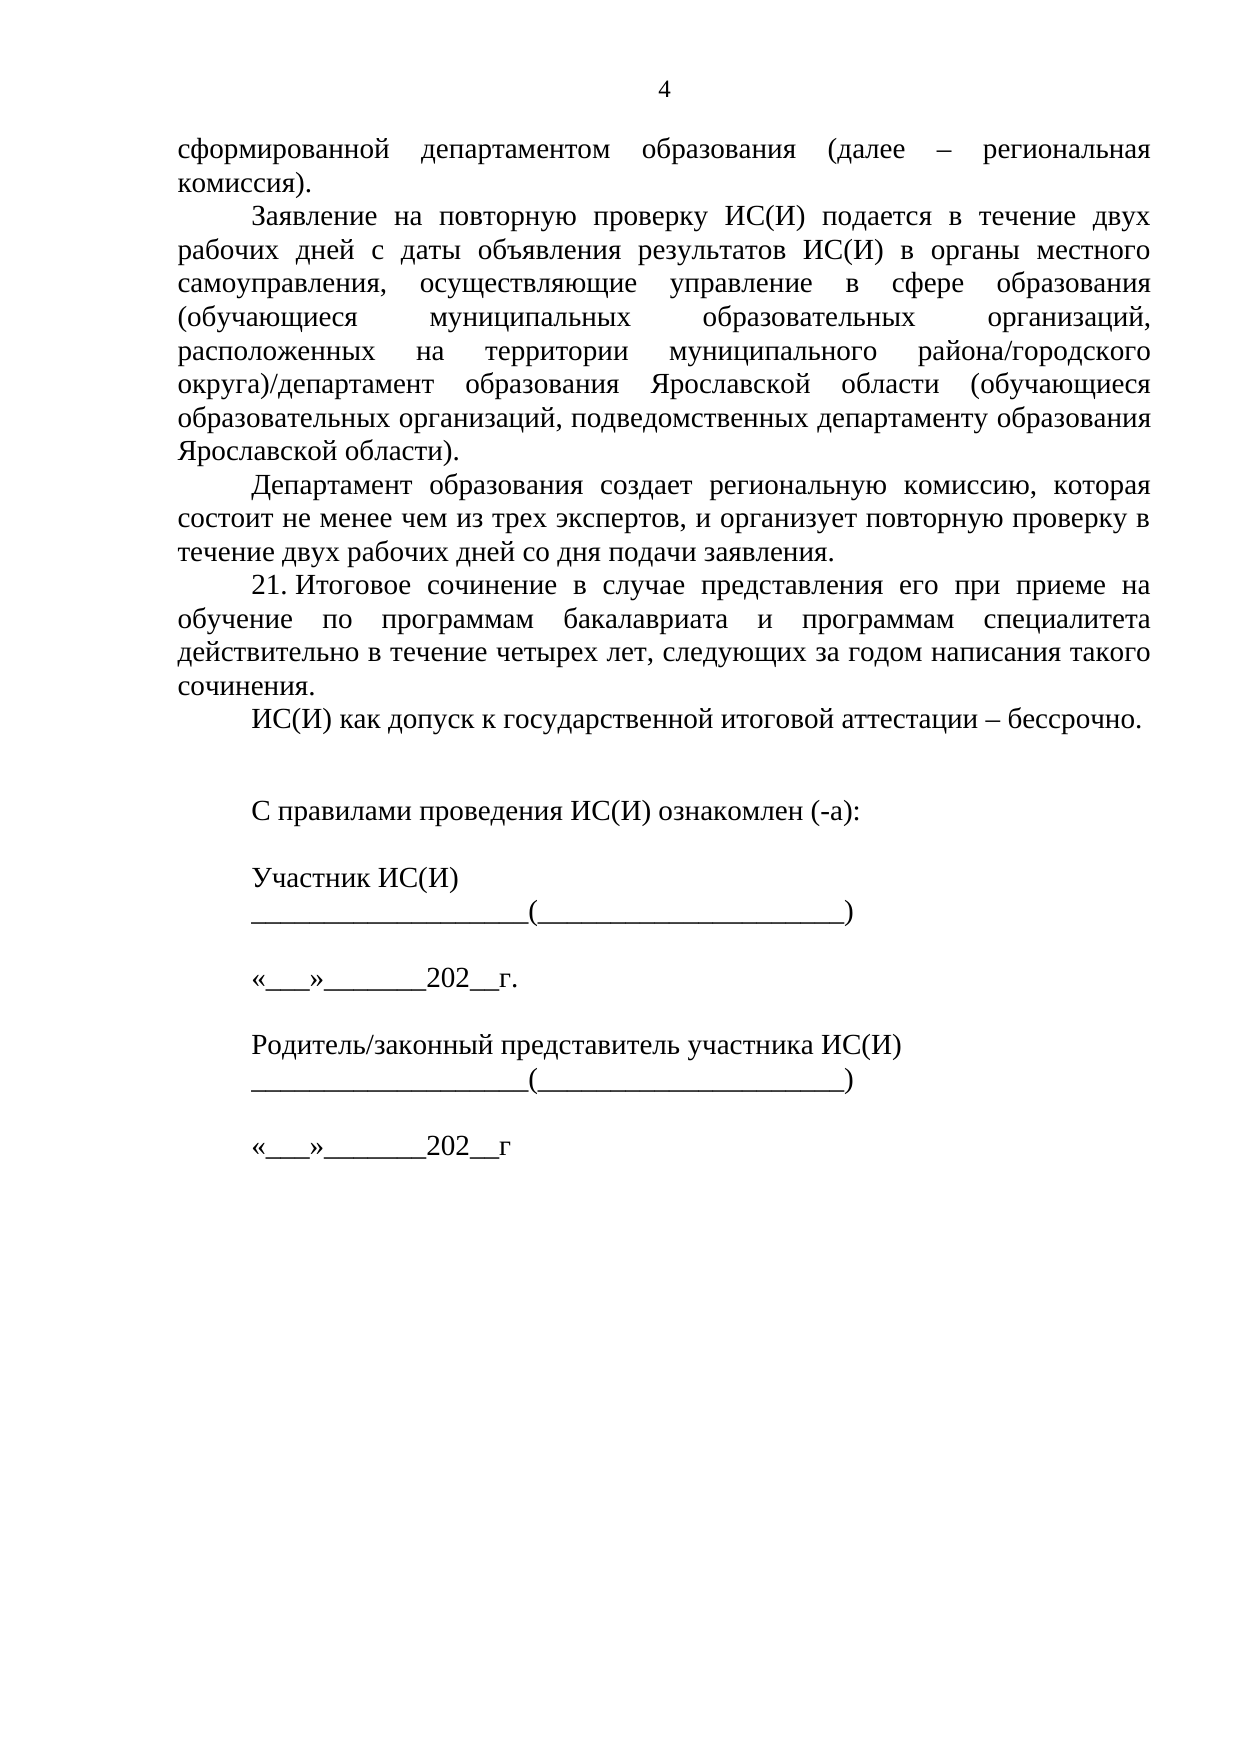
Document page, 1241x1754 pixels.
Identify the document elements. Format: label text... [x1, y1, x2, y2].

text 21. Итоговое сочинение в случае представления его при приеме на обучение по программам бакалавриата и программам специалитета действительно в течение четырех лет, следующих за годом написания такого сочинения. [177, 567, 1152, 702]
text Департамент образования создает региональную комиссию, которая состоит не менее чем из трех экспертов, и организует повторную проверку в течение двух рабочих дней со дня подачи заявления. [177, 467, 1152, 567]
text Участник ИС(И) [177, 860, 1152, 893]
text ___________________(_____________________) [177, 1061, 1152, 1094]
text С правилами проведения ИС(И) ознакомлен (-а): [177, 793, 1152, 826]
text «___»_______202__г. [177, 960, 1152, 994]
text ___________________(_____________________) [177, 893, 1152, 927]
text «___»_______202__г [177, 1128, 1152, 1162]
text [177, 131, 1152, 198]
text ИС(И) как допуск к государственной итоговой аттестации – бессрочно. [177, 702, 1152, 735]
text Заявление на повторную проверку ИС(И) подается в течение двух рабочих дней с даты объявления результатов ИС(И) в органы местного самоуправления, осуществляющие управление в сфере образования (обучающиеся муниципальных образовательных организаций, расположенных на территории муниципального района/городского округа)/департамент образования Ярославской области (обучающиеся образовательных организаций, подведомственных департаменту образования Ярославской области). [177, 198, 1152, 467]
text Родитель/законный представитель участника ИС(И) [177, 1027, 1152, 1061]
